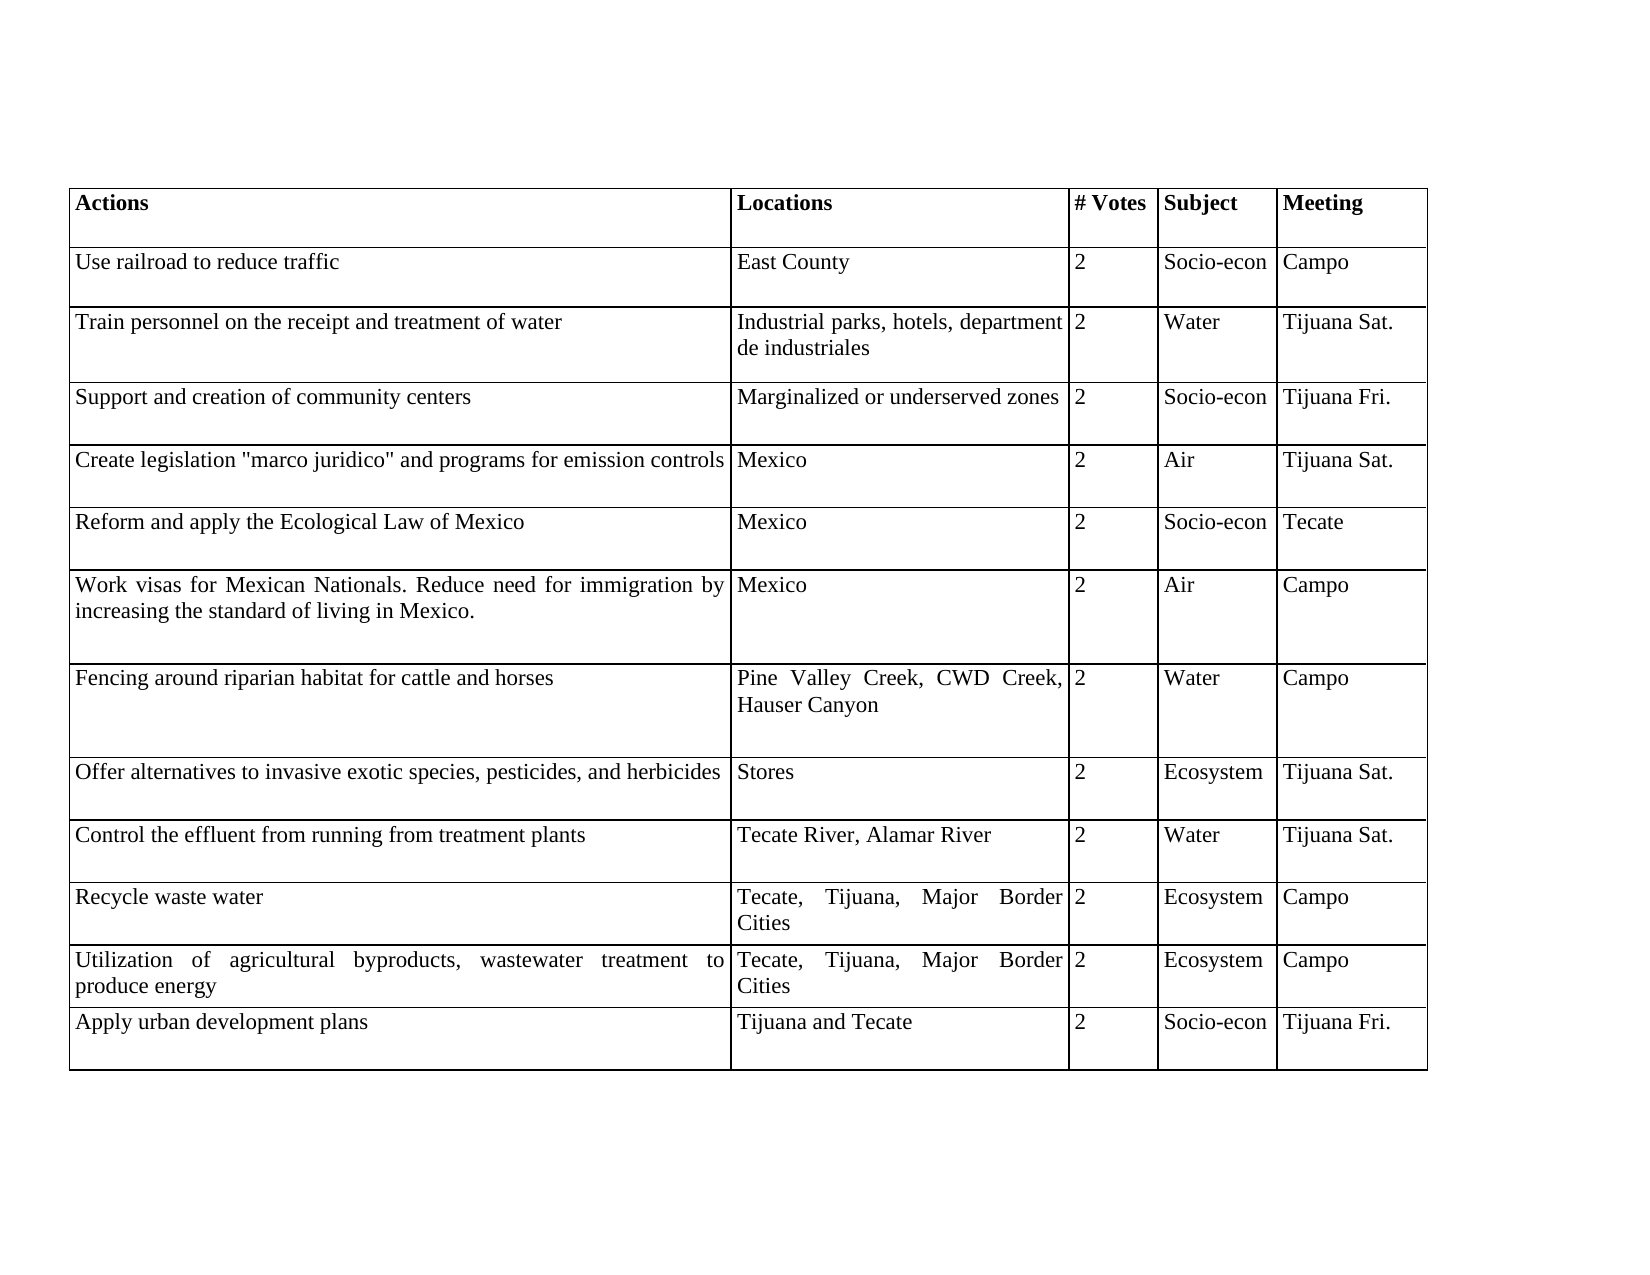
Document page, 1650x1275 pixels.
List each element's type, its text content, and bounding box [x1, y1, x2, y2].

table_cell 2 [1070, 248, 1157, 306]
table_cell Apply urban development plans [70, 1008, 730, 1069]
table_cell Water [1159, 665, 1276, 757]
table_cell 2 [1070, 308, 1157, 382]
table_cell [732, 571, 1068, 663]
table_cell Socio-econ [1159, 383, 1276, 444]
table_cell Water [1159, 821, 1276, 882]
table_cell 2 [1070, 946, 1157, 1007]
table_cell Socio-econ [1159, 508, 1276, 569]
table_cell 2 [1070, 758, 1157, 819]
table_cell Reform and apply the Ecological Law of Mexico [70, 508, 730, 569]
table_header # Votes [1070, 189, 1157, 247]
table_header Subject [1159, 189, 1276, 247]
table_cell Support and creation of community centers [70, 383, 730, 444]
table_cell Sat. [1278, 819, 1427, 882]
table_cell 2 [1070, 665, 1157, 757]
table_cell Industrial parks, hotels, department de industriales [732, 308, 1068, 382]
table_cell [732, 508, 1068, 569]
table_cell Work visas for Mexican Nationals. Reduce need for immigration by increasing the standard of living in . [70, 571, 730, 663]
table_cell Recycle waste water [70, 883, 730, 944]
table_cell 2 [1070, 383, 1157, 444]
table_cell 2 [1070, 883, 1157, 944]
table_cell Air [1159, 446, 1276, 507]
table_cell Campo [1278, 882, 1427, 944]
table_cell and Tecate [732, 1008, 1068, 1069]
table_cell Sat. [1278, 444, 1427, 507]
table_cell Tecate, , [732, 883, 1068, 944]
table_cell Campo [1278, 663, 1427, 757]
table_header Meeting [1278, 189, 1427, 247]
table_cell Use railroad to reduce traffic [70, 248, 730, 306]
table_cell Stores [732, 758, 1068, 819]
table_cell [732, 248, 1068, 306]
table_cell Sat. [1278, 757, 1427, 819]
table_cell Water [1159, 308, 1276, 382]
table_cell Socio-econ [1159, 248, 1276, 306]
table_cell 2 [1070, 571, 1157, 663]
table_cell Ecosystem [1159, 758, 1276, 819]
table_cell Tecate, , [732, 946, 1068, 1007]
table_header Actions [70, 189, 730, 247]
table_cell 2 [1070, 446, 1157, 507]
table_cell Socio-econ [1159, 1008, 1276, 1069]
table_cell [732, 446, 1068, 507]
table_cell 2 [1070, 508, 1157, 569]
table_cell Ecosystem [1159, 883, 1276, 944]
table_cell Ecosystem [1159, 946, 1276, 1007]
table_cell Offer alternatives to invasive exotic species, pesticides, and herbicides [70, 758, 730, 819]
table_cell Tecate [1278, 507, 1427, 569]
table_cell , [732, 821, 1068, 882]
table_header Locations [732, 189, 1068, 247]
table_cell Fencing around riparian habitat for cattle and horses [70, 665, 730, 757]
table_cell Marginalized or underserved zones [732, 383, 1068, 444]
table_cell Create legislation "marco juridico" and programs for emission controls [70, 446, 730, 507]
table_cell Fri. [1278, 1007, 1427, 1069]
table_cell Utilization of agricultural byproducts, wastewater treatment to produce energy [70, 946, 730, 1007]
table_cell Control the effluent from running from treatment plants [70, 821, 730, 882]
table_cell Campo [1278, 944, 1427, 1007]
table_cell 2 [1070, 1008, 1157, 1069]
table_cell 2 [1070, 821, 1157, 882]
table_cell Sat. [1278, 306, 1427, 382]
table_cell Campo [1278, 569, 1427, 663]
table_cell Train personnel on the receipt and treatment of water [70, 308, 730, 382]
table_cell Air [1159, 571, 1276, 663]
table_cell Campo [1278, 247, 1427, 306]
table_cell Pine Valley Creek, CWD Creek, [732, 665, 1068, 757]
table_cell Fri. [1278, 382, 1427, 444]
